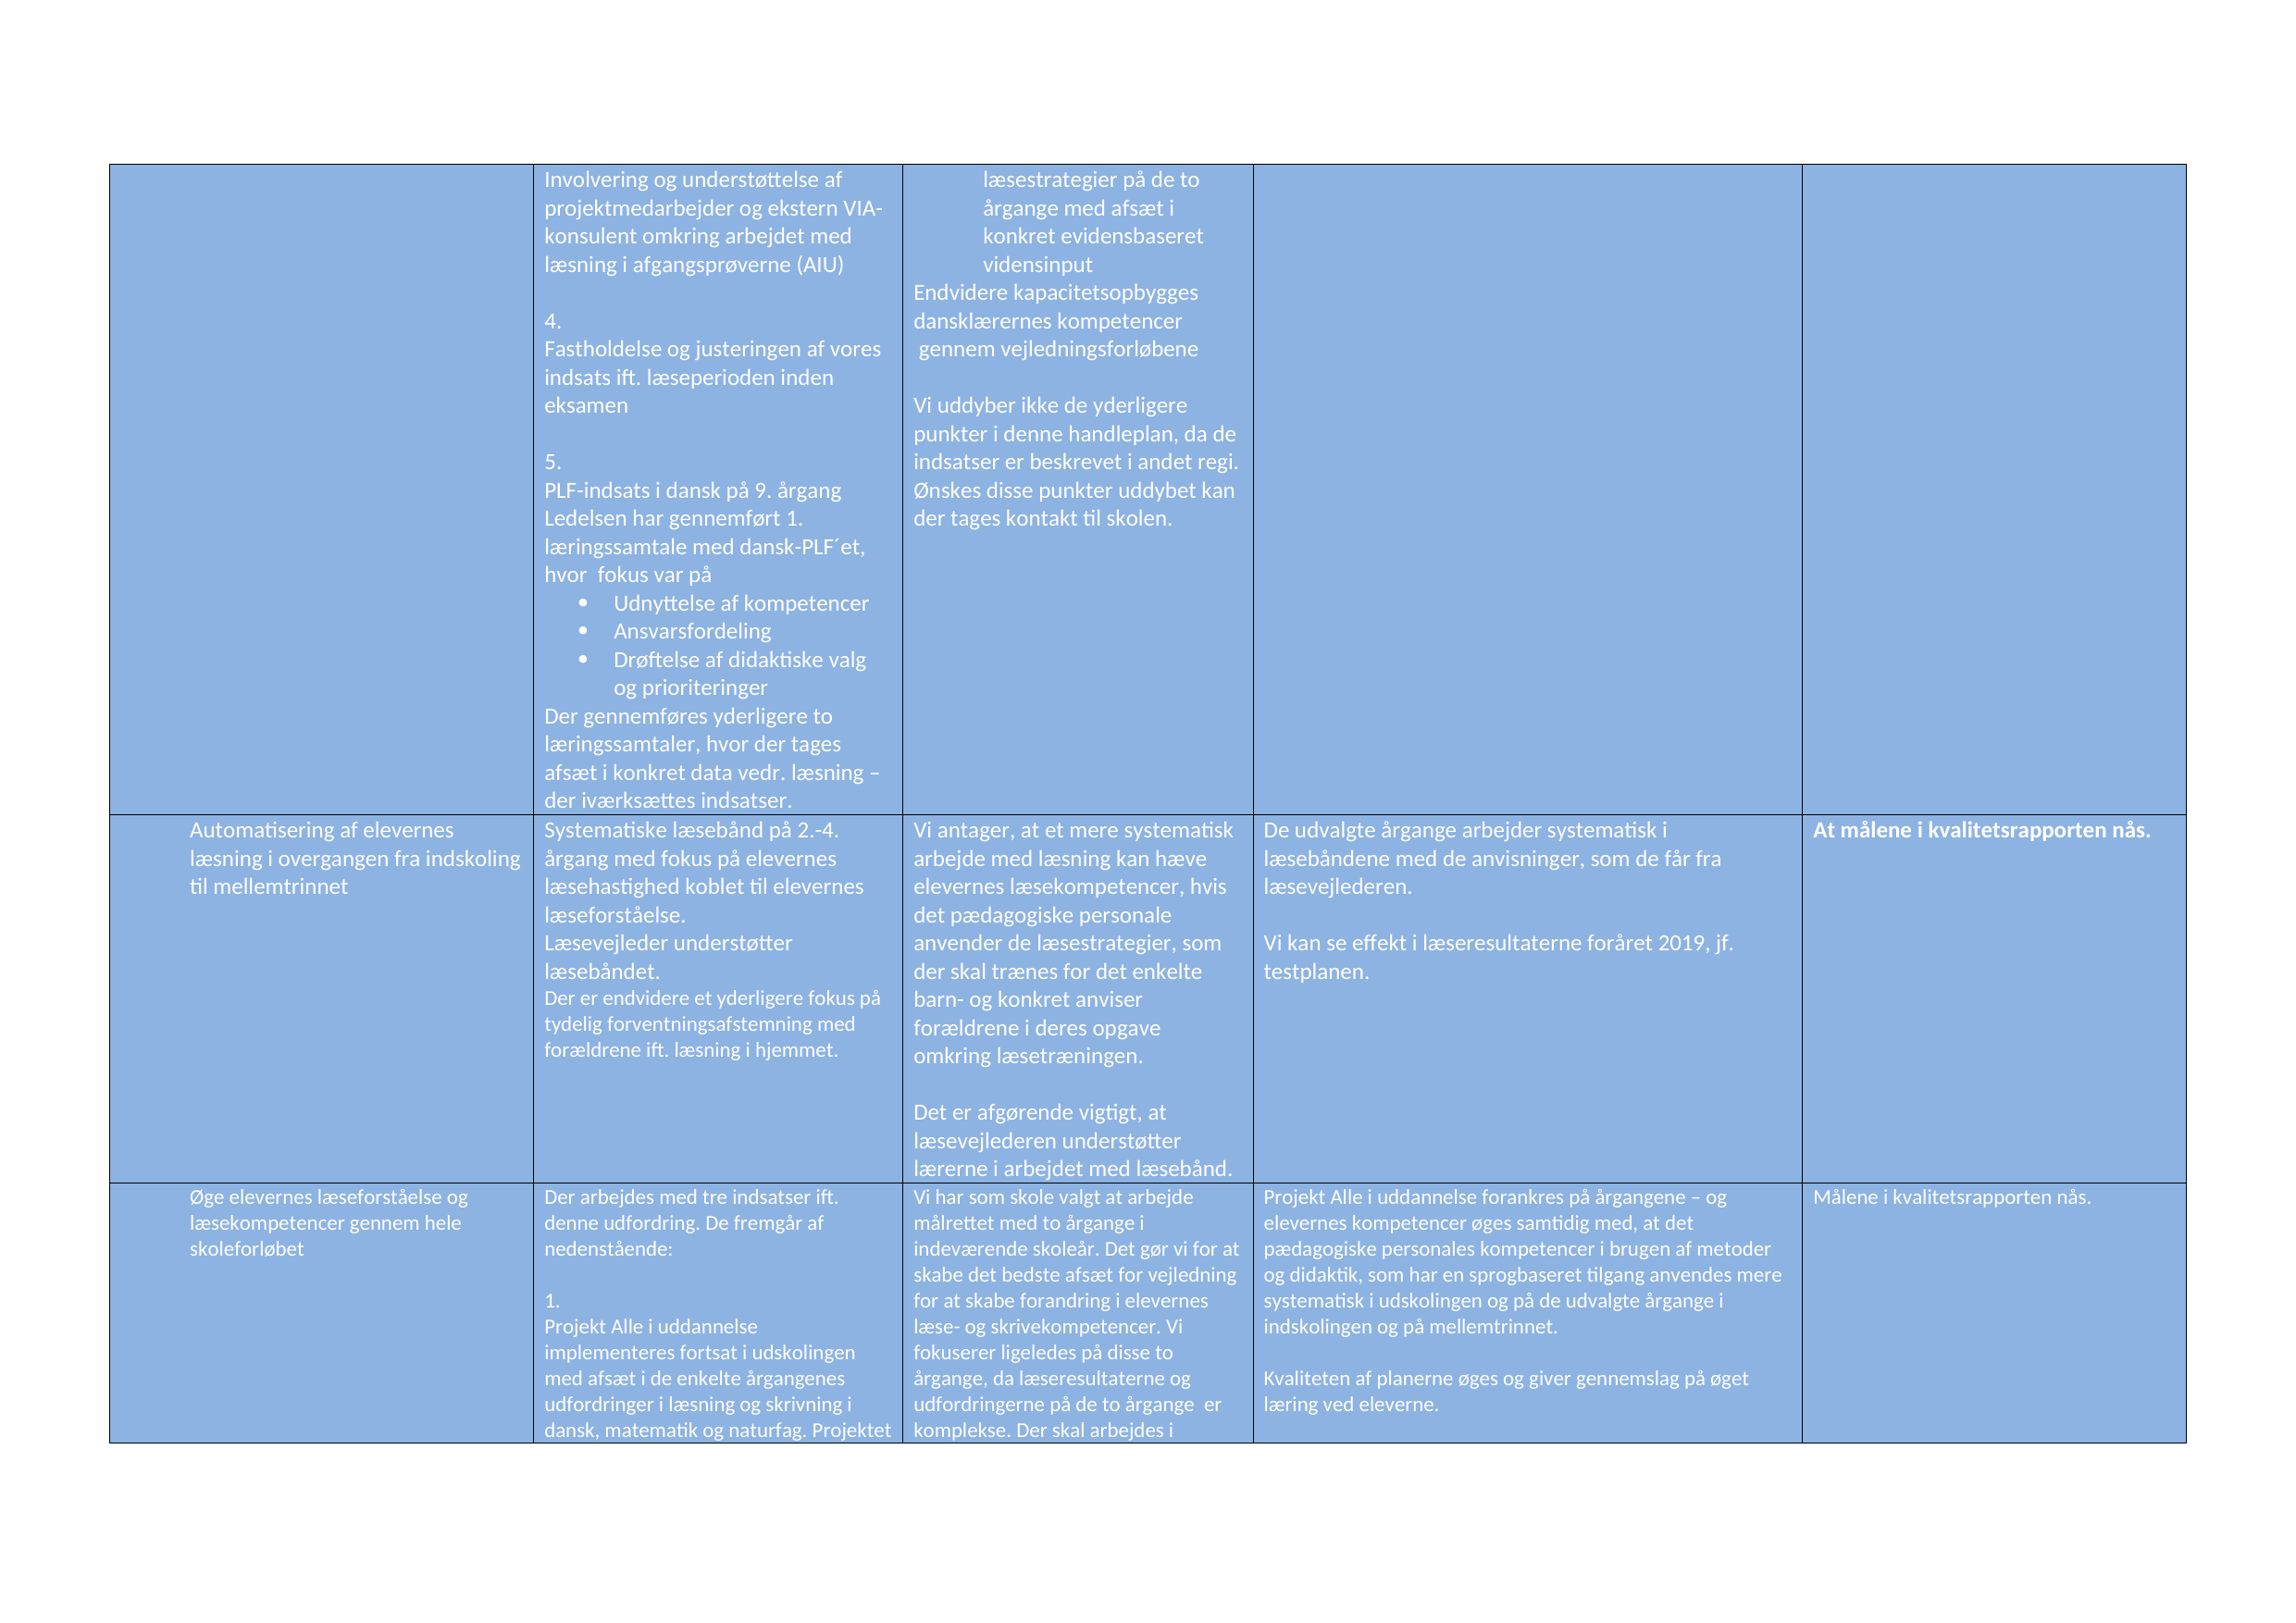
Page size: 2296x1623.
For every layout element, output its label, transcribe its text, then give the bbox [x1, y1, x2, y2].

table_cell De udvalgte årgange arbejder systematisk i læsebåndene med de anvisninger, som de får fra læsevejlederen. Vi kan se effekt i læseresultaterne foråret 2019, jf. testplanen. [1254, 815, 1802, 1183]
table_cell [1254, 165, 1802, 814]
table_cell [903, 165, 1253, 814]
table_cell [1254, 1183, 1802, 1443]
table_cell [1803, 165, 2186, 814]
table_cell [110, 1183, 533, 1443]
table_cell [534, 1183, 902, 1443]
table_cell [903, 1183, 1253, 1443]
table_cell At målene i kvalitetsrapporten nås. [1803, 815, 2186, 1183]
table_cell Automatisering af elevernes læsning i overgangen fra indskoling til mellemtrinnet [110, 815, 533, 1183]
table_cell Systematiske læsebånd på 2.-4. årgang med fokus på elevernes læsehastighed koblet til elevernes læseforståelse. Læsevejleder understøtter læsebåndet. Der er endvidere et yderligere fokus på tydelig forventningsafstemning med forældrene ift. læsning i hjemmet. [534, 815, 902, 1183]
table_cell Vi antager, at et mere systematisk arbejde med læsning kan hæve elevernes læsekompetencer, hvis det pædagogiske personale anvender de læsestrategier, som der skal trænes for det enkelte barn- og konkret anviser forældrene i deres opgave omkring læsetræningen. Det er afgørende vigtigt, at læsevejlederen understøtter lærerne i arbejdet med læsebånd. [903, 815, 1253, 1183]
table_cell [110, 165, 533, 814]
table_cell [1803, 1183, 2186, 1443]
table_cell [534, 165, 902, 814]
